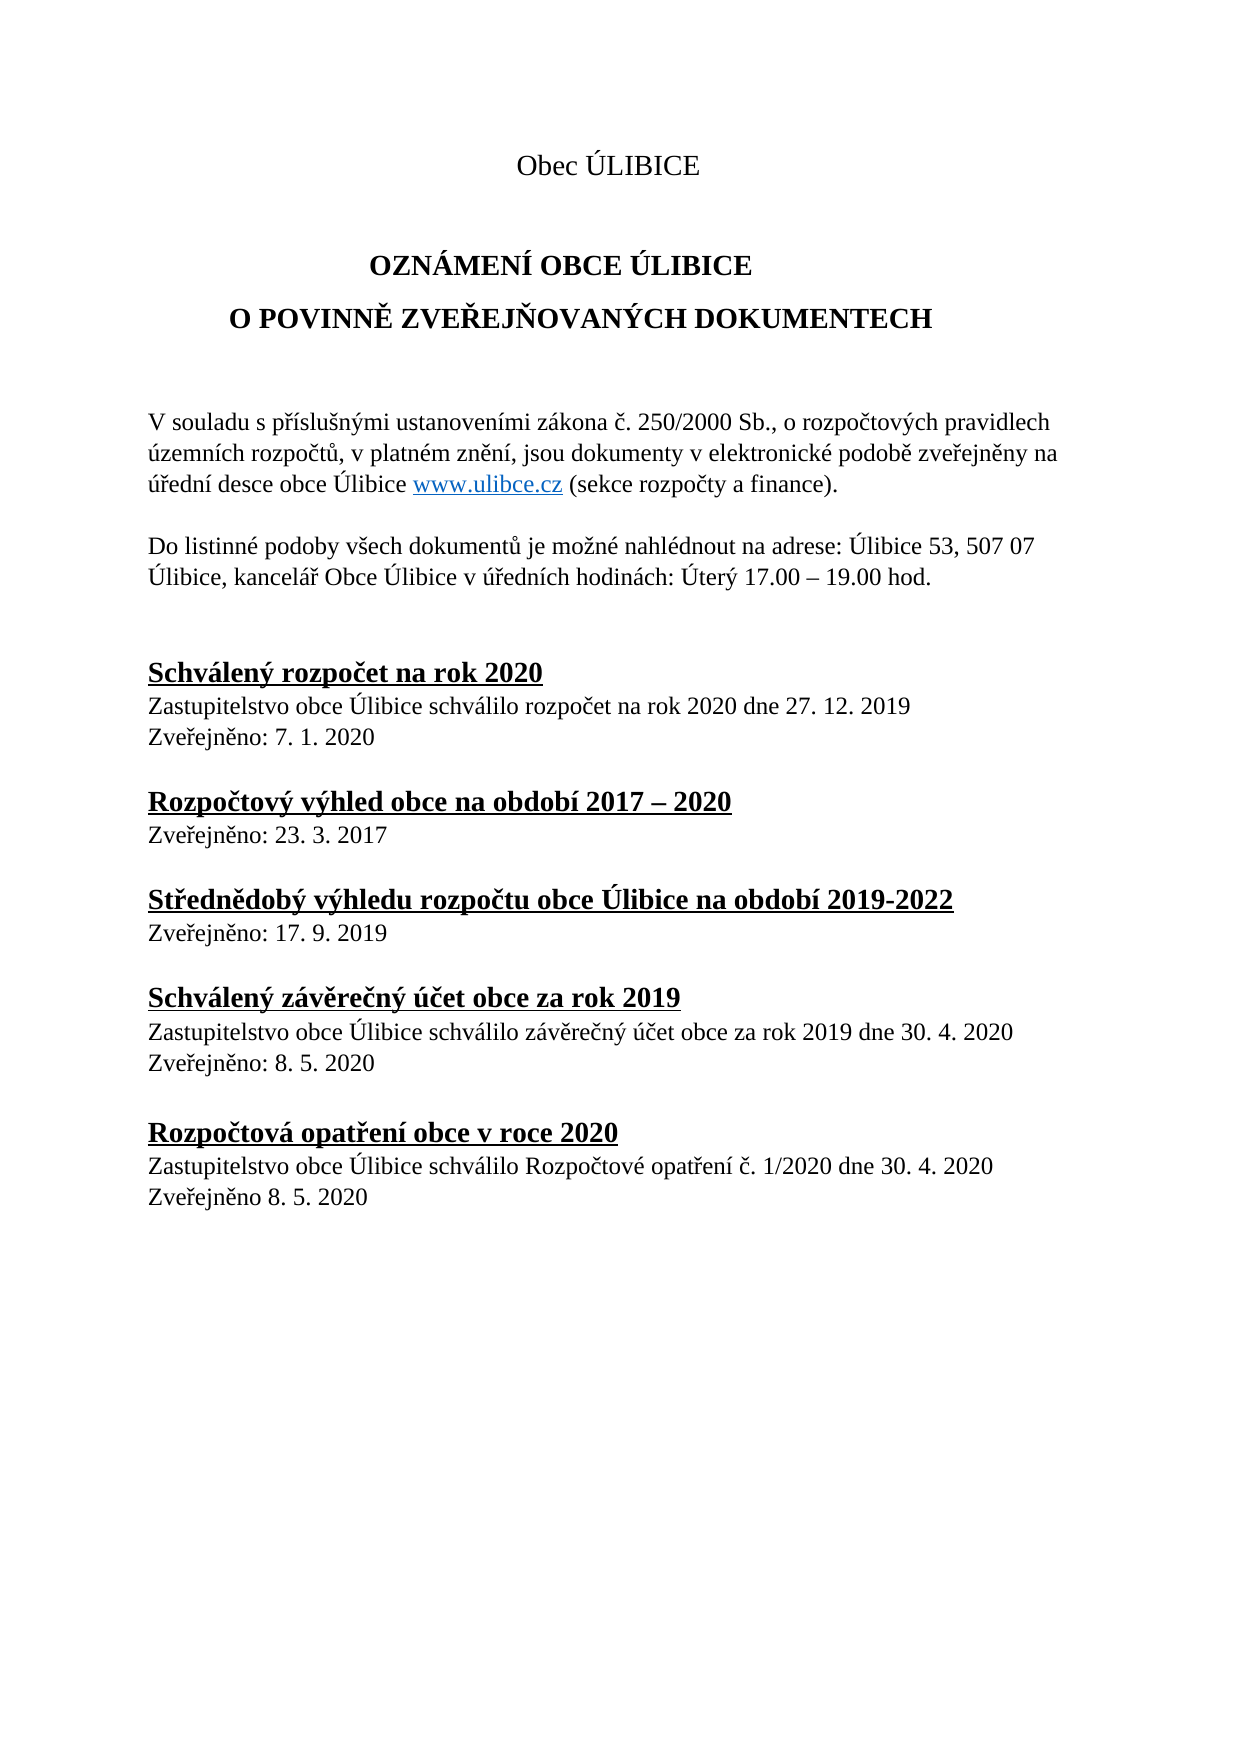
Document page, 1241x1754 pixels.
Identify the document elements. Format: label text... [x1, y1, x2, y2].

text Zastupitelstvo obce Úlibice schválilo Rozpočtové opatření č. 1/2020 dne 30. 4. 2020 [148, 1151, 1093, 1180]
text Střednědobý výhledu rozpočtu obce Úlibice na období 2019-2022 [148, 882, 1093, 916]
text Zastupitelstvo obce Úlibice schválilo závěrečný účet obce za rok 2019 dne 30. 4. 2020 [148, 1017, 1093, 1046]
text Rozpočtový výhled obce na období 2017 – 2020 [148, 784, 1093, 818]
text Zveřejněno: 7. 1. 2020 [148, 722, 1093, 751]
text V souladu s příslušnými ustanoveními zákona č. 250/2000 Sb., o rozpočtových pravidlech územních rozpočtů, v platném znění, jsou dokumenty v elektronické podobě zveřejněny na úřední desce obce Úlibice www.ulibce.cz (sekce rozpočty a finance). [148, 407, 1093, 497]
text OZNÁMENÍ OBCE ÚLIBICE [369, 248, 1093, 282]
text Zveřejněno: 23. 3. 2017 [148, 820, 1093, 849]
text O POVINNĚ ZVEŘEJŇOVANÝCH DOKUMENTECH [148, 301, 1093, 334]
text Obec ÚLIBICE [148, 148, 1093, 181]
text Schválený závěrečný účet obce za rok 2019 [148, 981, 1093, 1014]
text Zveřejněno: 17. 9. 2019 [148, 918, 1093, 947]
text Do listinné podoby všech dokumentů je možné nahlédnout na adrese: Úlibice 53, 507 07 Úlibice, kancelář Obce Úlibice v úředních hodinách: Úterý 17.00 – 19.00 hod. [148, 531, 1093, 591]
text Zastupitelstvo obce Úlibice schválilo rozpočet na rok 2020 dne 27. 12. 2019 [148, 691, 1093, 720]
text Zveřejněno 8. 5. 2020 [148, 1182, 1093, 1211]
text Zveřejněno: 8. 5. 2020 [148, 1048, 1093, 1077]
text Schválený rozpočet na rok 2020 [148, 655, 1093, 688]
text Rozpočtová opatření obce v roce 2020 [148, 1115, 1093, 1148]
